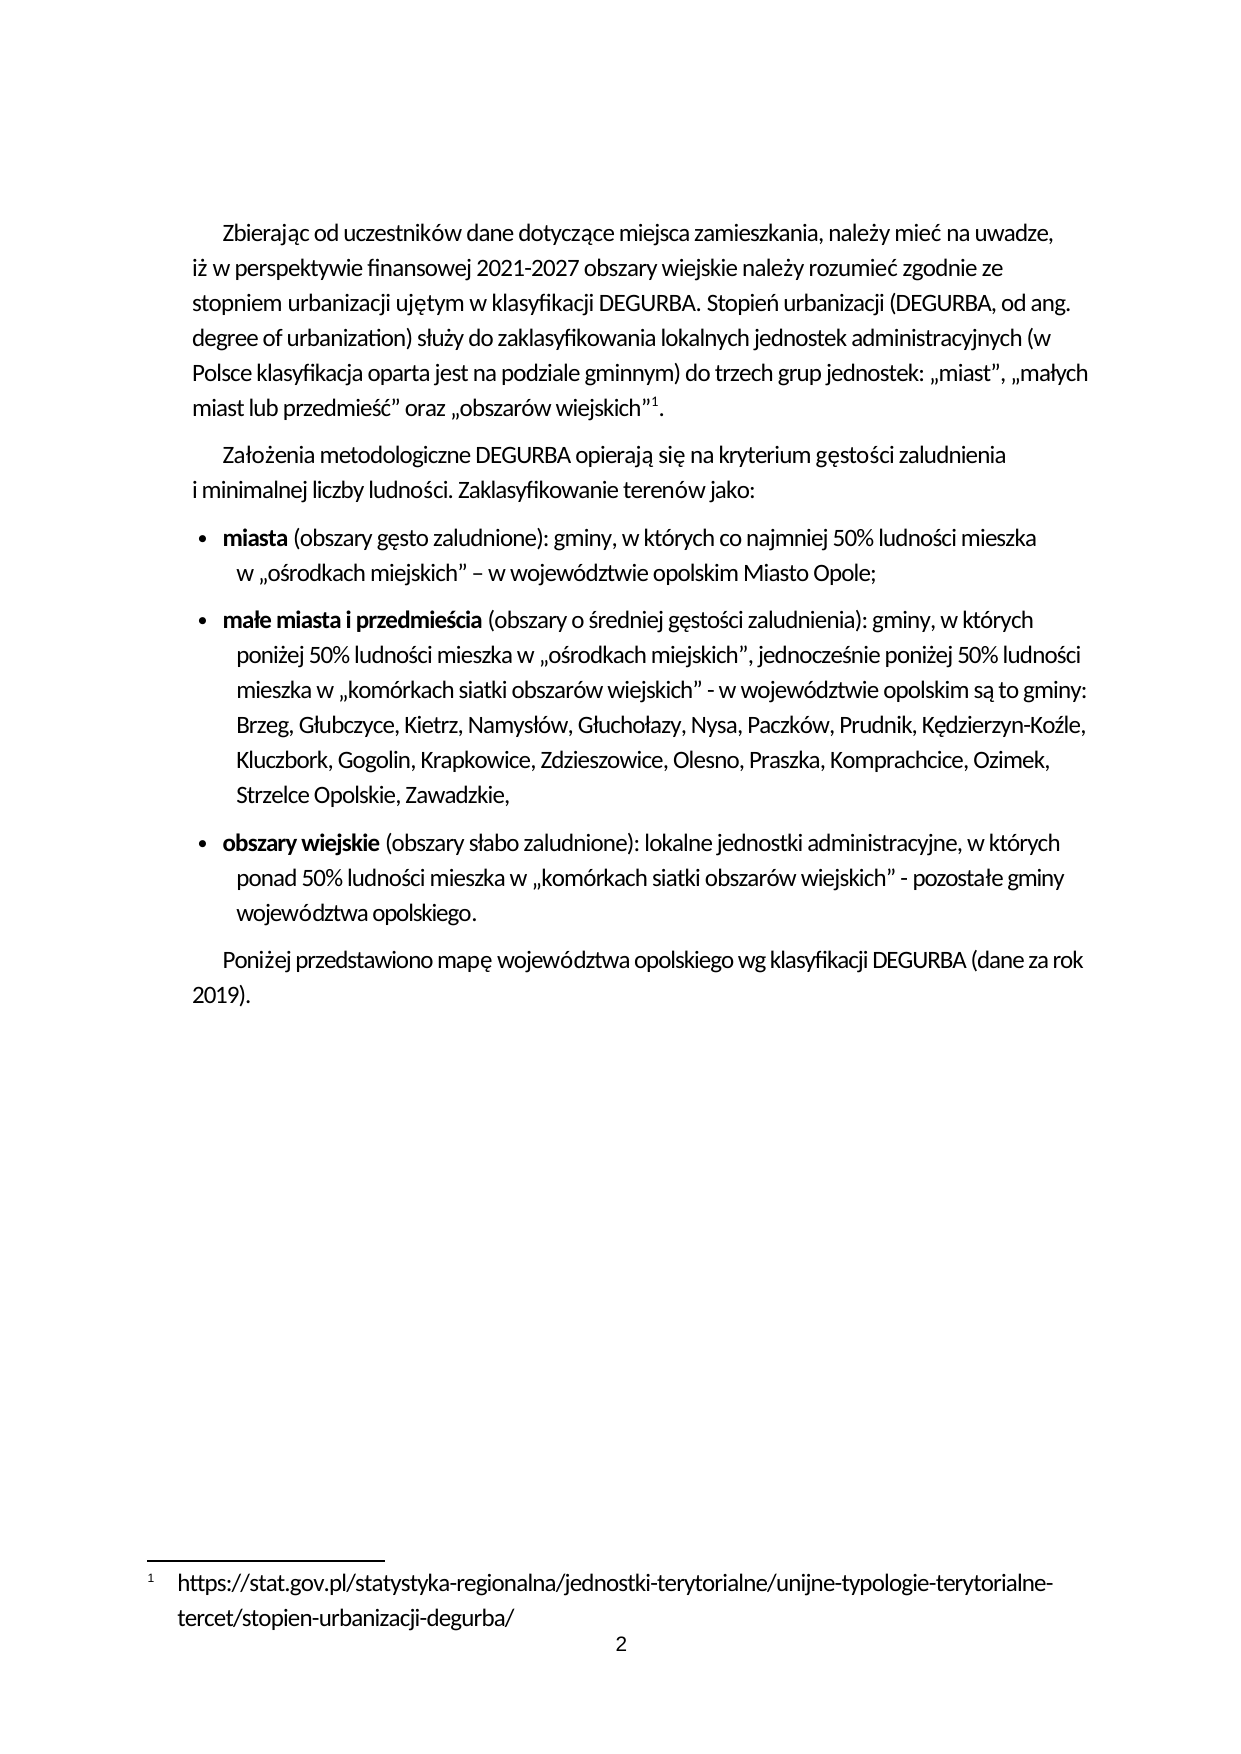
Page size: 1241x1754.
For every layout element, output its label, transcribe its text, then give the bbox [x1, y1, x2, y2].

list małe miasta i przedmieścia (obszary o średniej gęstości zaludnienia): gminy, w których poniżej 50% ludności mieszka w „ośrodkach miejskich”, jednocześnie poniżej 50% ludności mieszka w „komórkach siatki obszarów wiejskich” - w województwie opolskim są to gminy: Brzeg, Głubczyce, Kietrz, Namysłów, Głuchołazy, Nysa, Paczków, Prudnik, Kędzierzyn-Koźle, Kluczbork, Gogolin, Krapkowice, Zdzieszowice, Olesno, Praszka, Komprachcice, Ozimek, Strzelce Opolskie, Zawadzkie, [199, 604, 1095, 810]
text Poniżej przedstawiono mapę województwa opolskiego wg klasyfikacji DEGURBA (dane za rok 2019). [192, 944, 1095, 1010]
list miasta (obszary gęsto zaludnione): gminy, w których co najmniej 50% ludności mieszka w „ośrodkach miejskich” – w województwie opolskim Miasto Opole; [199, 522, 1095, 587]
text Zbierając od uczestników dane dotyczące miejsca zamieszkania, należy mieć na uwadze, iż w perspektywie finansowej 2021-2027 obszary wiejskie należy rozumieć zgodnie ze stopniem urbanizacji ujętym w klasyfikacji DEGURBA. Stopień urbanizacji (DEGURBA, od ang. degree of urbanization) służy do zaklasyfikowania lokalnych jednostek administracyjnych (w Polsce klasyfikacja oparta jest na podziale gminnym) do trzech grup jednostek: „miast”, „małych miast lub przedmieść” oraz „obszarów wiejskich”. [192, 217, 1095, 422]
text Założenia metodologiczne DEGURBA opierają się na kryterium gęstości zaludnienia i minimalnej liczby ludności. Zaklasyfikowanie terenów jako: [192, 439, 1095, 505]
list obszary wiejskie (obszary słabo zaludnione): lokalne jednostki administracyjne, w których ponad 50% ludności mieszka w „komórkach siatki obszarów wiejskich” - pozostałe gminy województwa opolskiego. [199, 827, 1095, 927]
